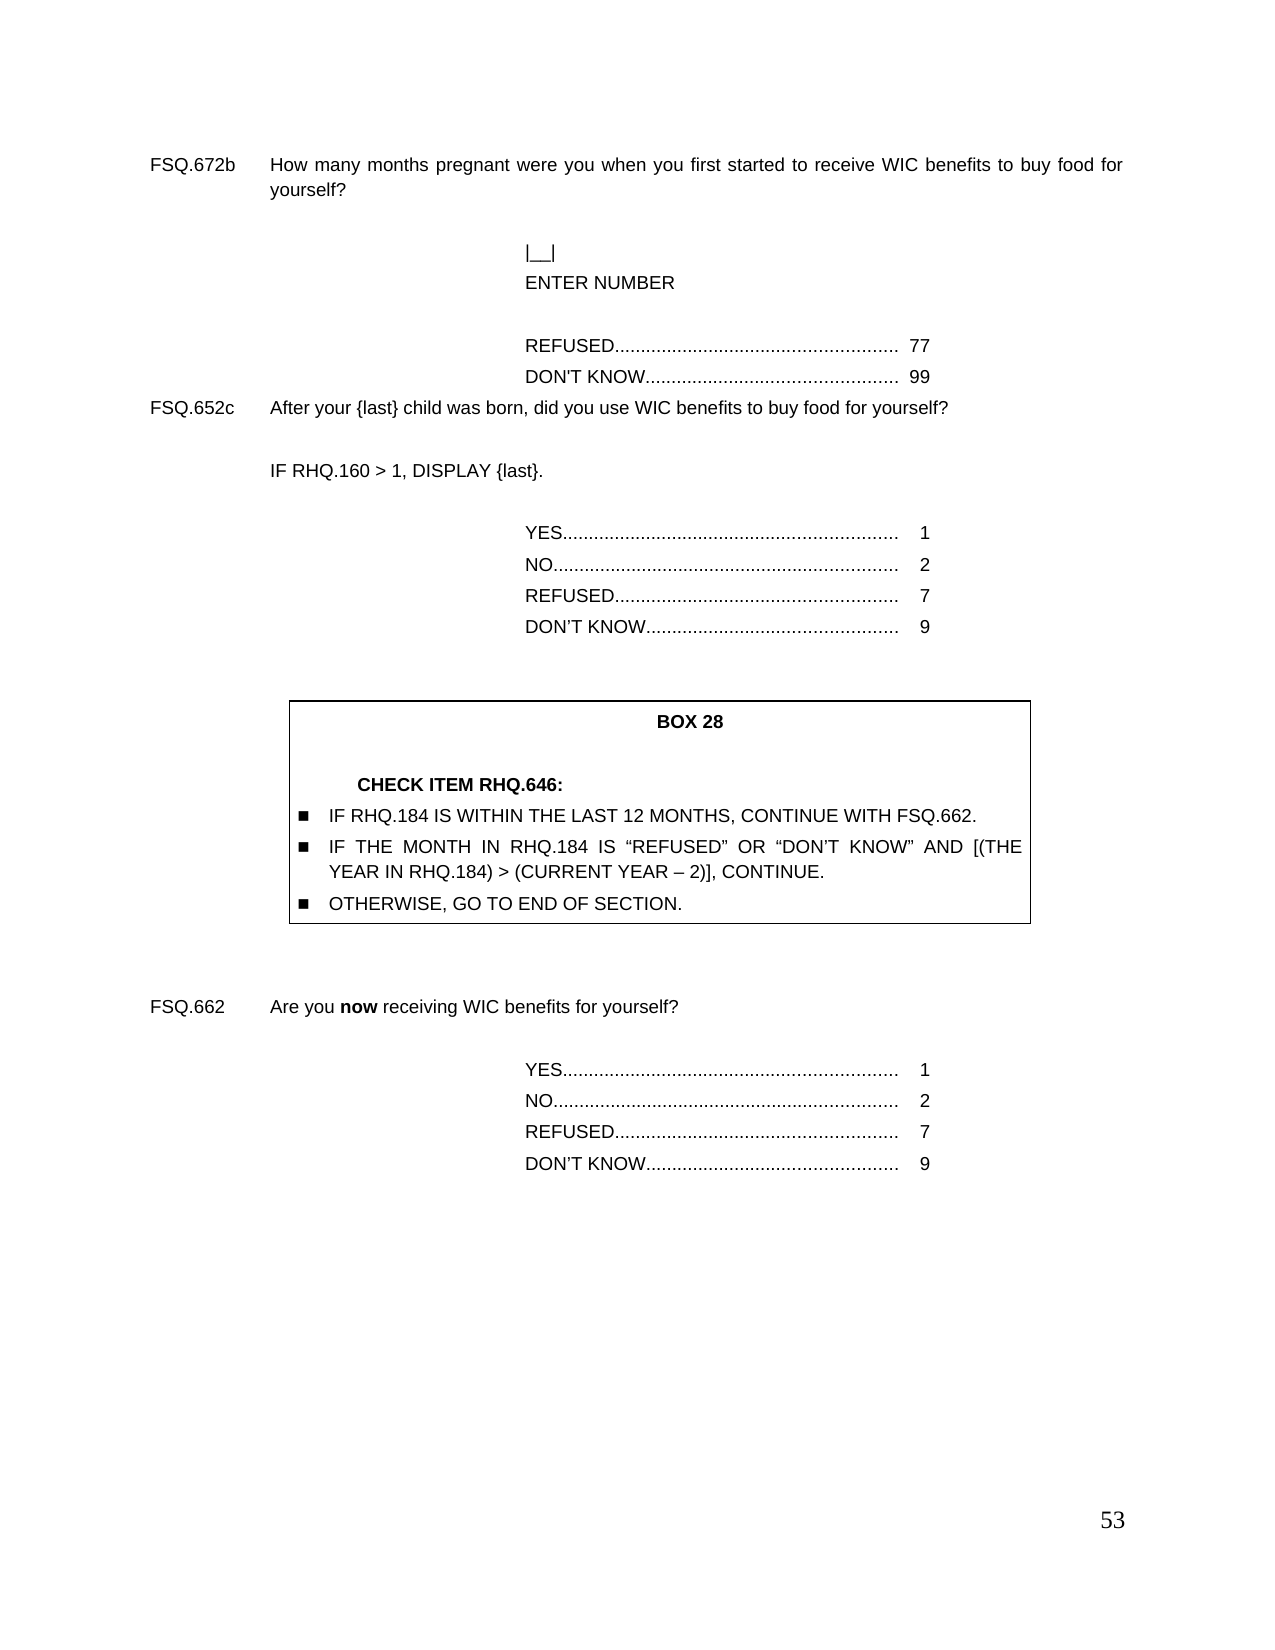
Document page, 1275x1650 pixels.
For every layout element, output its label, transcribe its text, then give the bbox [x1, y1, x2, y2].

text YES 1 [525, 519, 1125, 544]
text DON’T KNOW 9 [525, 1149, 1125, 1174]
text DON’T KNOW 9 [525, 612, 1125, 637]
text YES 1 [525, 1055, 1125, 1080]
text |__| [525, 237, 1125, 262]
text FSQ.662 Are you now receiving WIC benefits for yourself? [150, 993, 1125, 1018]
text REFUSED 77 [525, 331, 1125, 356]
text NO 2 [525, 550, 1125, 575]
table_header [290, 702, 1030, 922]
text IF RHQ.160 > 1, DISPLAY {last}. [150, 456, 1125, 481]
text ENTER NUMBER [525, 269, 1125, 294]
text DON'T KNOW 99 [525, 362, 1125, 387]
text REFUSED 7 [525, 581, 1125, 606]
text REFUSED 7 [525, 1118, 1125, 1143]
text FSQ.652c After your {last} child was born, did you use WIC benefits to buy food for yourself? [150, 394, 1125, 419]
text NO 2 [525, 1086, 1125, 1111]
text FSQ.672b How many months pregnant were you when you first started to receive WIC benefits to buy food for yourself? [150, 150, 1125, 200]
